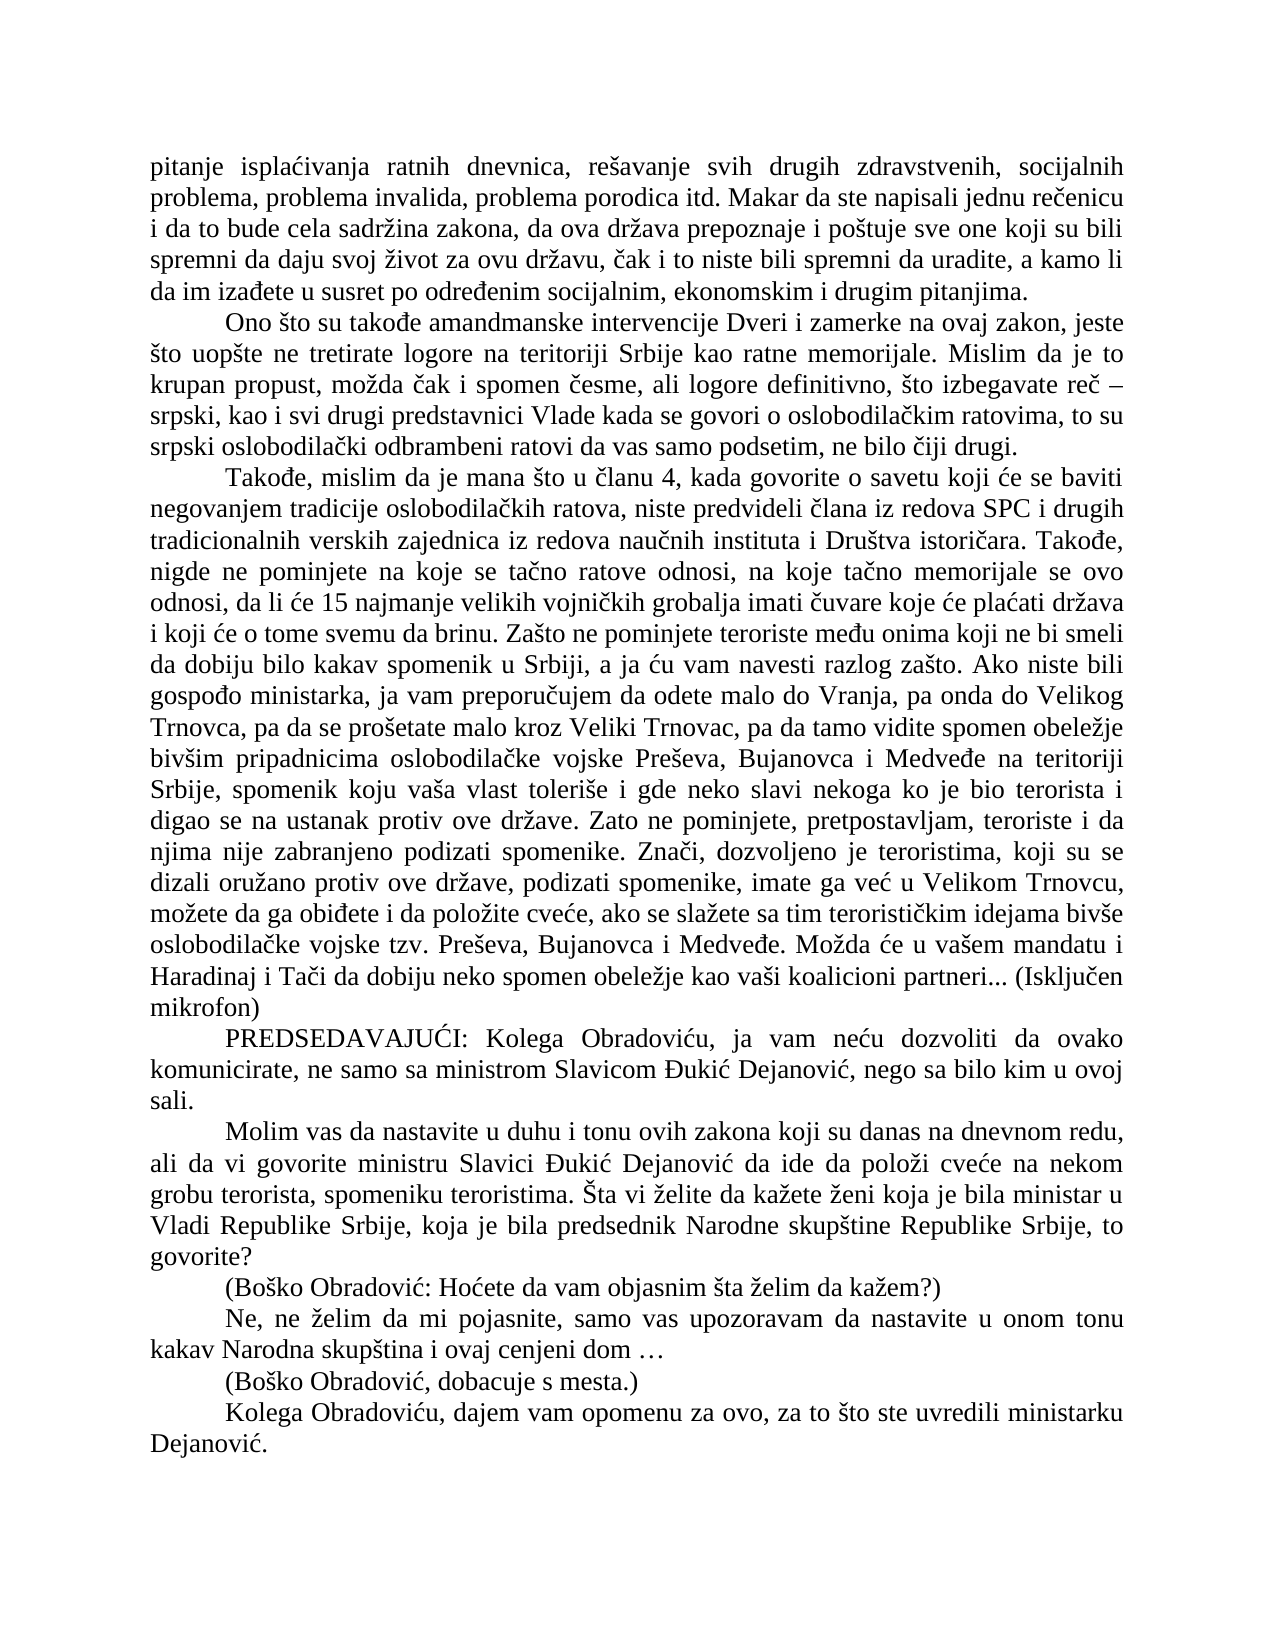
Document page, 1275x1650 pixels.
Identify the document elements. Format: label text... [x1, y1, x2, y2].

text Kolega Obradoviću, dajem vam opomenu za ovo, za to što ste uvredili ministarku Dejanović. [150, 1396, 1125, 1458]
text Ne, ne želim da mi pojasnite, samo vas upozoravam da nastavite u onom tonu kakav Narodna skupština i ovaj cenjeni dom … [150, 1302, 1125, 1365]
text (Boško Obradović, dobacuje s mesta.) [150, 1365, 1125, 1396]
text Takođe, mislim da je mana što u članu 4, kada govorite o savetu koji će se baviti negovanjem tradicije oslobodilačkih ratova, niste predvideli člana iz redova SPC i drugih tradicionalnih verskih zajednica iz redova naučnih instituta i Društva istoričara. Takođe, nigde ne pominjete na koje se tačno ratove odnosi, na koje tačno memorijale se ovo odnosi, da li će 15 najmanje velikih vojničkih grobalja imati čuvare koje će plaćati država i koji će o tome svemu da brinu. Zašto ne pominjete teroriste među onima koji ne bi smeli da dobiju bilo kakav spomenik u Srbiji, a ja ću vam navesti razlog zašto. Ako niste bili gospođo ministarka, ja vam preporučujem da odete malo do Vranja, pa onda do Velikog Trnovca, pa da se prošetate malo kroz Veliki Trnovac, pa da tamo vidite spomen obeležje bivšim pripadnicima oslobodilačke vojske Preševa, Bujanovca i Medveđe na teritoriji Srbije, spomenik koju vaša vlast toleriše i gde neko slavi nekoga ko je bio terorista i digao se na ustanak protiv ove države. Zato ne pominjete, pretpostavljam, teroriste i da njima nije zabranjeno podizati spomenike. Znači, dozvoljeno je teroristima, koji su se dizali oružano protiv ove države, podizati spomenike, imate ga već u Velikom Trnovcu, možete da ga obiđete i da položite cveće, ako se slažete sa tim terorističkim idejama bivše oslobodilačke vojske tzv. Preševa, Bujanovca i Medveđe. Možda će u vašem mandatu i Haradinaj i Tači da dobiju neko spomen obeležje kao vaši koalicioni partneri... (Isključen mikrofon) [150, 461, 1125, 1022]
text Molim vas da nastavite u duhu i tonu ovih zakona koji su danas na dnevnom redu, ali da vi govorite ministru Slavici Đukić Dejanović da ide da položi cveće na nekom grobu terorista, spomeniku teroristima. Šta vi želite da kažete ženi koja je bila ministar u Vladi Republike Srbije, koja je bila predsednik Narodne skupštine Republike Srbije, to govorite? [150, 1116, 1125, 1271]
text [150, 150, 1125, 306]
text (Boško Obradović: Hoćete da vam objasnim šta želim da kažem?) [150, 1271, 1125, 1302]
text PREDSEDAVAJUĆI: Kolega Obradoviću, ja vam neću dozvoliti da ovako komunicirate, ne samo sa ministrom Slavicom Đukić Dejanović, nego sa bilo kim u ovoj sali. [150, 1022, 1125, 1116]
text Ono što su takođe amandmanske intervencije Dveri i zamerke na ovaj zakon, jeste što uopšte ne tretirate logore na teritoriji Srbije kao ratne memorijale. Mislim da je to krupan propust, možda čak i spomen česme, ali logore definitivno, što izbegavate reč – srpski, kao i svi drugi predstavnici Vlade kada se govori o oslobodilačkim ratovima, to su srpski oslobodilački odbrambeni ratovi da vas samo podsetim, ne bilo čiji drugi. [150, 306, 1125, 461]
